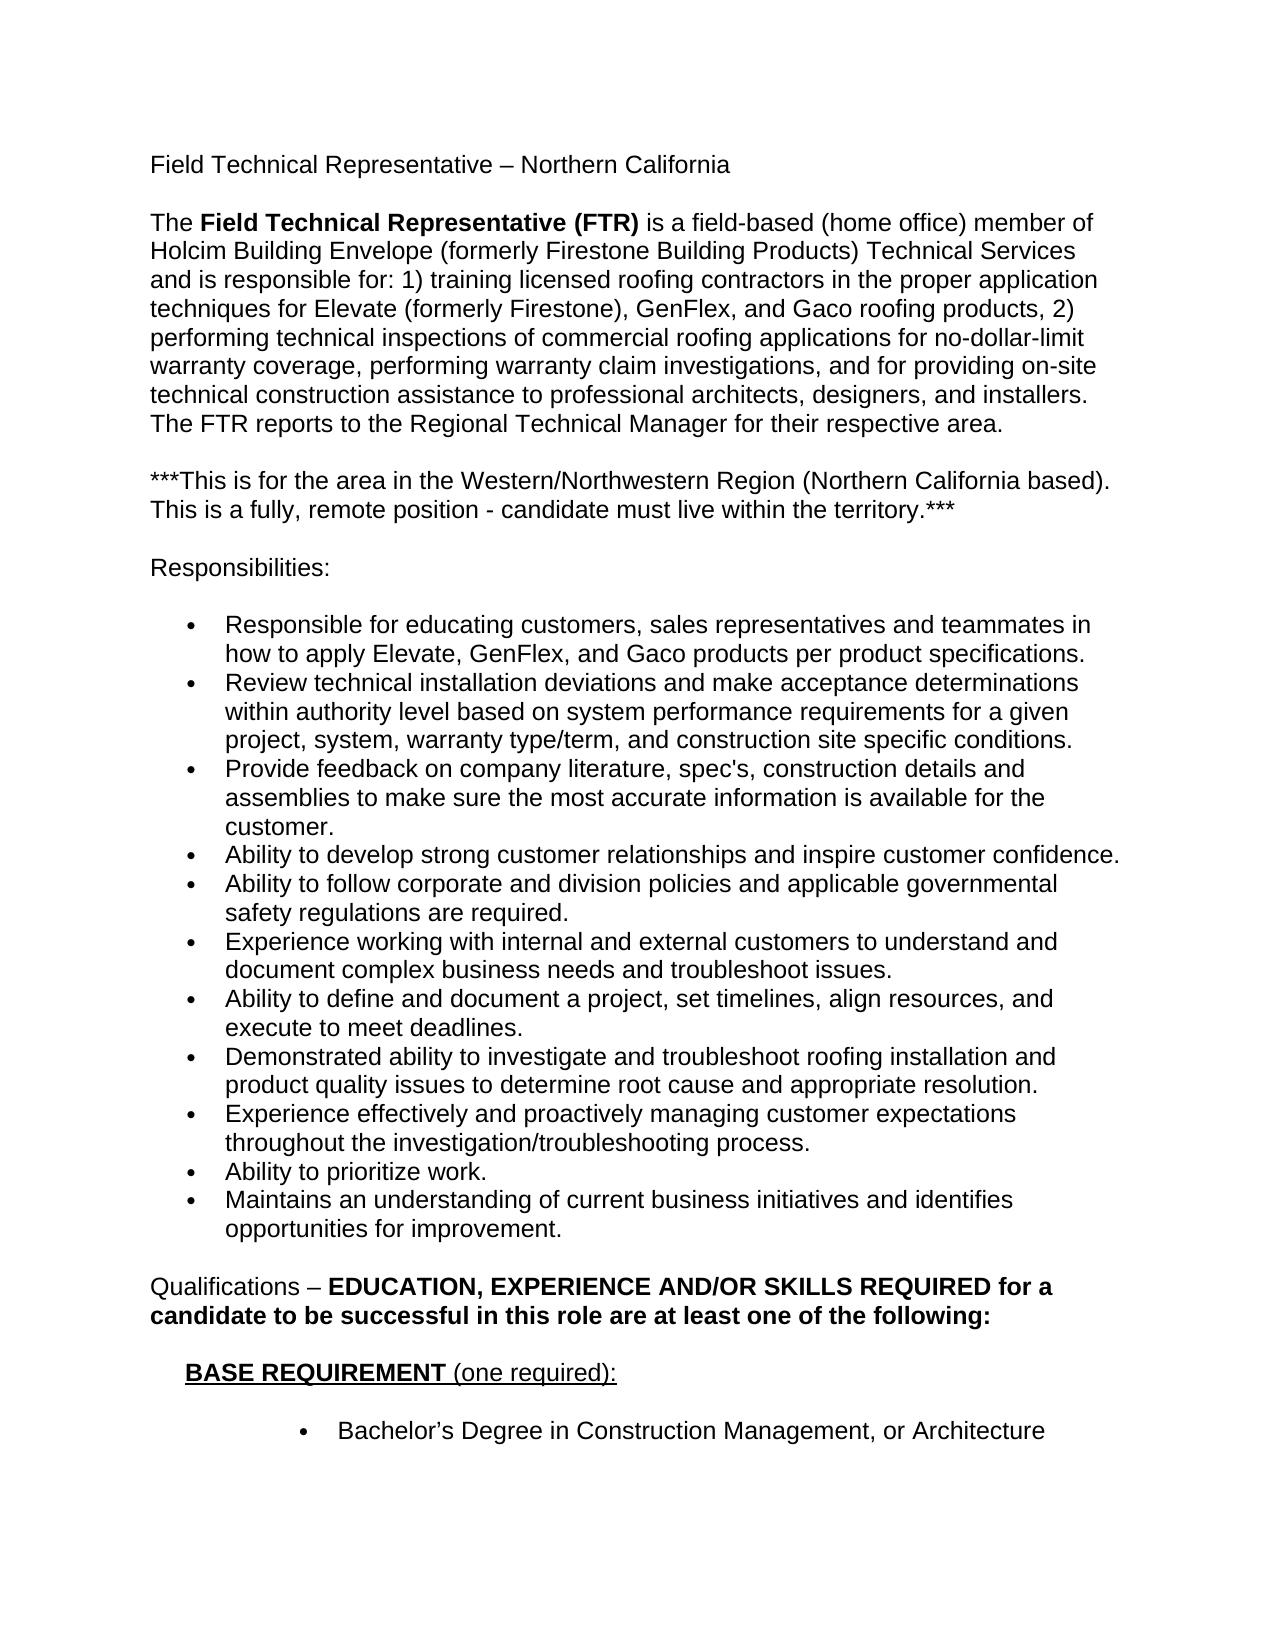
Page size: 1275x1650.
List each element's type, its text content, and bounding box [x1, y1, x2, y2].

list Provide feedback on company literature, spec's, construction details and assemblies to make sure the most accurate information is available for the customer. [187, 754, 1125, 840]
text Field Technical Representative – Northern California [150, 150, 1125, 179]
list Demonstrated ability to investigate and troubleshoot roofing installation and product quality issues to determine root cause and appropriate resolution. [187, 1042, 1125, 1099]
list Ability to prioritize work. [187, 1157, 1125, 1185]
text BASE REQUIREMENT (one required): [150, 1358, 1125, 1387]
list Ability to develop strong customer relationships and inspire customer confidence. [187, 840, 1125, 869]
list Ability to follow corporate and division policies and applicable governmental safety regulations are required. [187, 869, 1125, 927]
list Maintains an understanding of current business initiatives and identifies opportunities for improvement. [187, 1185, 1125, 1243]
text ***This is for the area in the Western/Northwestern Region (Northern California based). This is a fully, remote position - candidate must live within the territory.*** [150, 466, 1125, 524]
text Responsibilities: [150, 552, 1125, 581]
list Responsible for educating customers, sales representatives and teammates in how to apply Elevate, GenFlex, and Gaco products per product specifications. [187, 610, 1125, 668]
list Bachelor’s Degree in Construction Management, or Architecture [300, 1416, 1125, 1445]
list Experience working with internal and external customers to understand and document complex business needs and troubleshoot issues. [187, 927, 1125, 984]
text Qualifications – EDUCATION, EXPERIENCE AND/OR SKILLS REQUIRED for a candidate to be successful in this role are at least one of the following: [150, 1272, 1125, 1329]
list Ability to define and document a project, set timelines, align resources, and execute to meet deadlines. [187, 984, 1125, 1042]
text The Field Technical Representative (FTR) is a field-based (home office) member of Holcim Building Envelope (formerly Firestone Building Products) Technical Services and is responsible for: 1) training licensed roofing contractors in the proper application techniques for Elevate (formerly Firestone), GenFlex, and Gaco roofing products, 2) performing technical inspections of commercial roofing applications for no-dollar-limit warranty coverage, performing warranty claim investigations, and for providing on-site technical construction assistance to professional architects, designers, and installers. The FTR reports to the Regional Technical Manager for their respective area. [150, 207, 1125, 437]
list Experience effectively and proactively managing customer expectations throughout the investigation/troubleshooting process. [187, 1099, 1125, 1157]
list Review technical installation deviations and make acceptance determinations within authority level based on system performance requirements for a given project, system, warranty type/term, and construction site specific conditions. [187, 668, 1125, 754]
